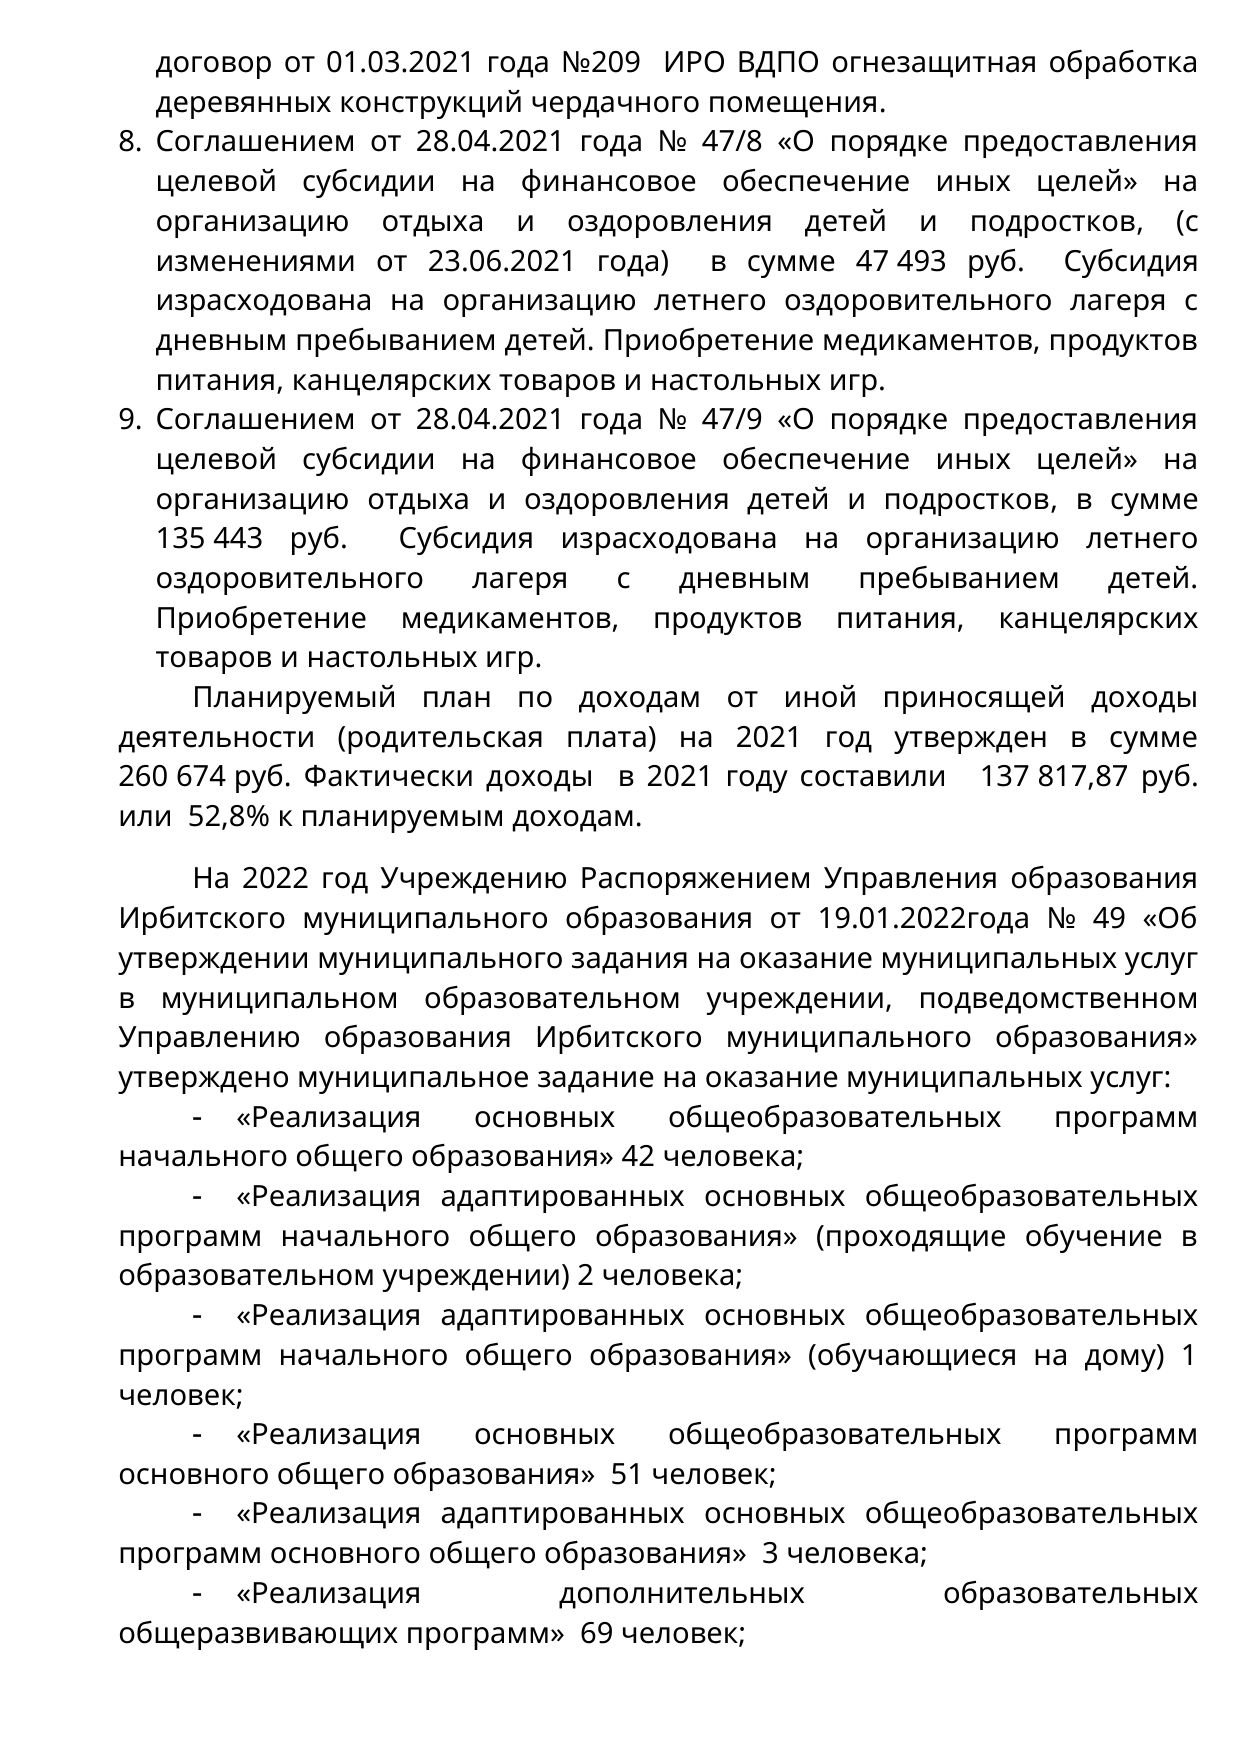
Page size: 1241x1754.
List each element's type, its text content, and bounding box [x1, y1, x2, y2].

list «Реализация основных общеобразовательных программ начального общего образования» 42 человека; [118, 1096, 1199, 1175]
text На 2022 год Учреждению Распоряжением Управления образования Ирбитского муниципального образования от 19.01.2022года № 49 «Об утверждении муниципального задания на оказание муниципальных услуг в муниципальном образовательном учреждении, подведомственном Управлению образования Ирбитского муниципального образования» утверждено муниципальное задание на оказание муниципальных услуг: [118, 858, 1199, 1096]
text Планируемый план по доходам от иной приносящей доходы деятельности (родительская плата) на 2021 год утвержден в сумме 260 674 руб. Фактически доходы в 2021 году составили 137 817,87 руб. или 52,8% к планируемым доходам. [118, 676, 1199, 835]
list «Реализация дополнительных образовательных общеразвивающих программ» 69 человек; [118, 1572, 1199, 1652]
list Соглашением от 28.04.2021 года № 47/8 «О порядке предоставления целевой субсидии на финансовое обеспечение иных целей» на организацию отдыха и оздоровления детей и подростков, (с изменениями от 23.06.2021 года) в сумме 47 493 руб. Субсидия израсходована на организацию летнего оздоровительного лагеря с дневным пребыванием детей. Приобретение медикаментов, продуктов питания, канцелярских товаров и настольных игр. [118, 121, 1199, 398]
list Соглашением от 28.04.2021 года № 47/9 «О порядке предоставления целевой субсидии на финансовое обеспечение иных целей» на организацию отдыха и оздоровления детей и подростков, в сумме 135 443 руб. Субсидия израсходована на организацию летнего оздоровительного лагеря с дневным пребыванием детей. Приобретение медикаментов, продуктов питания, канцелярских товаров и настольных игр. [118, 398, 1199, 676]
list «Реализация адаптированных основных общеобразовательных программ основного общего образования» 3 человека; [118, 1493, 1199, 1572]
list «Реализация адаптированных основных общеобразовательных программ начального общего образования» (обучающиеся на дому) 1 человек; [118, 1294, 1199, 1413]
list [118, 41, 1199, 121]
list «Реализация адаптированных основных общеобразовательных программ начального общего образования» (проходящие обучение в образовательном учреждении) 2 человека; [118, 1175, 1199, 1294]
list «Реализация основных общеобразовательных программ основного общего образования» 51 человек; [118, 1413, 1199, 1493]
